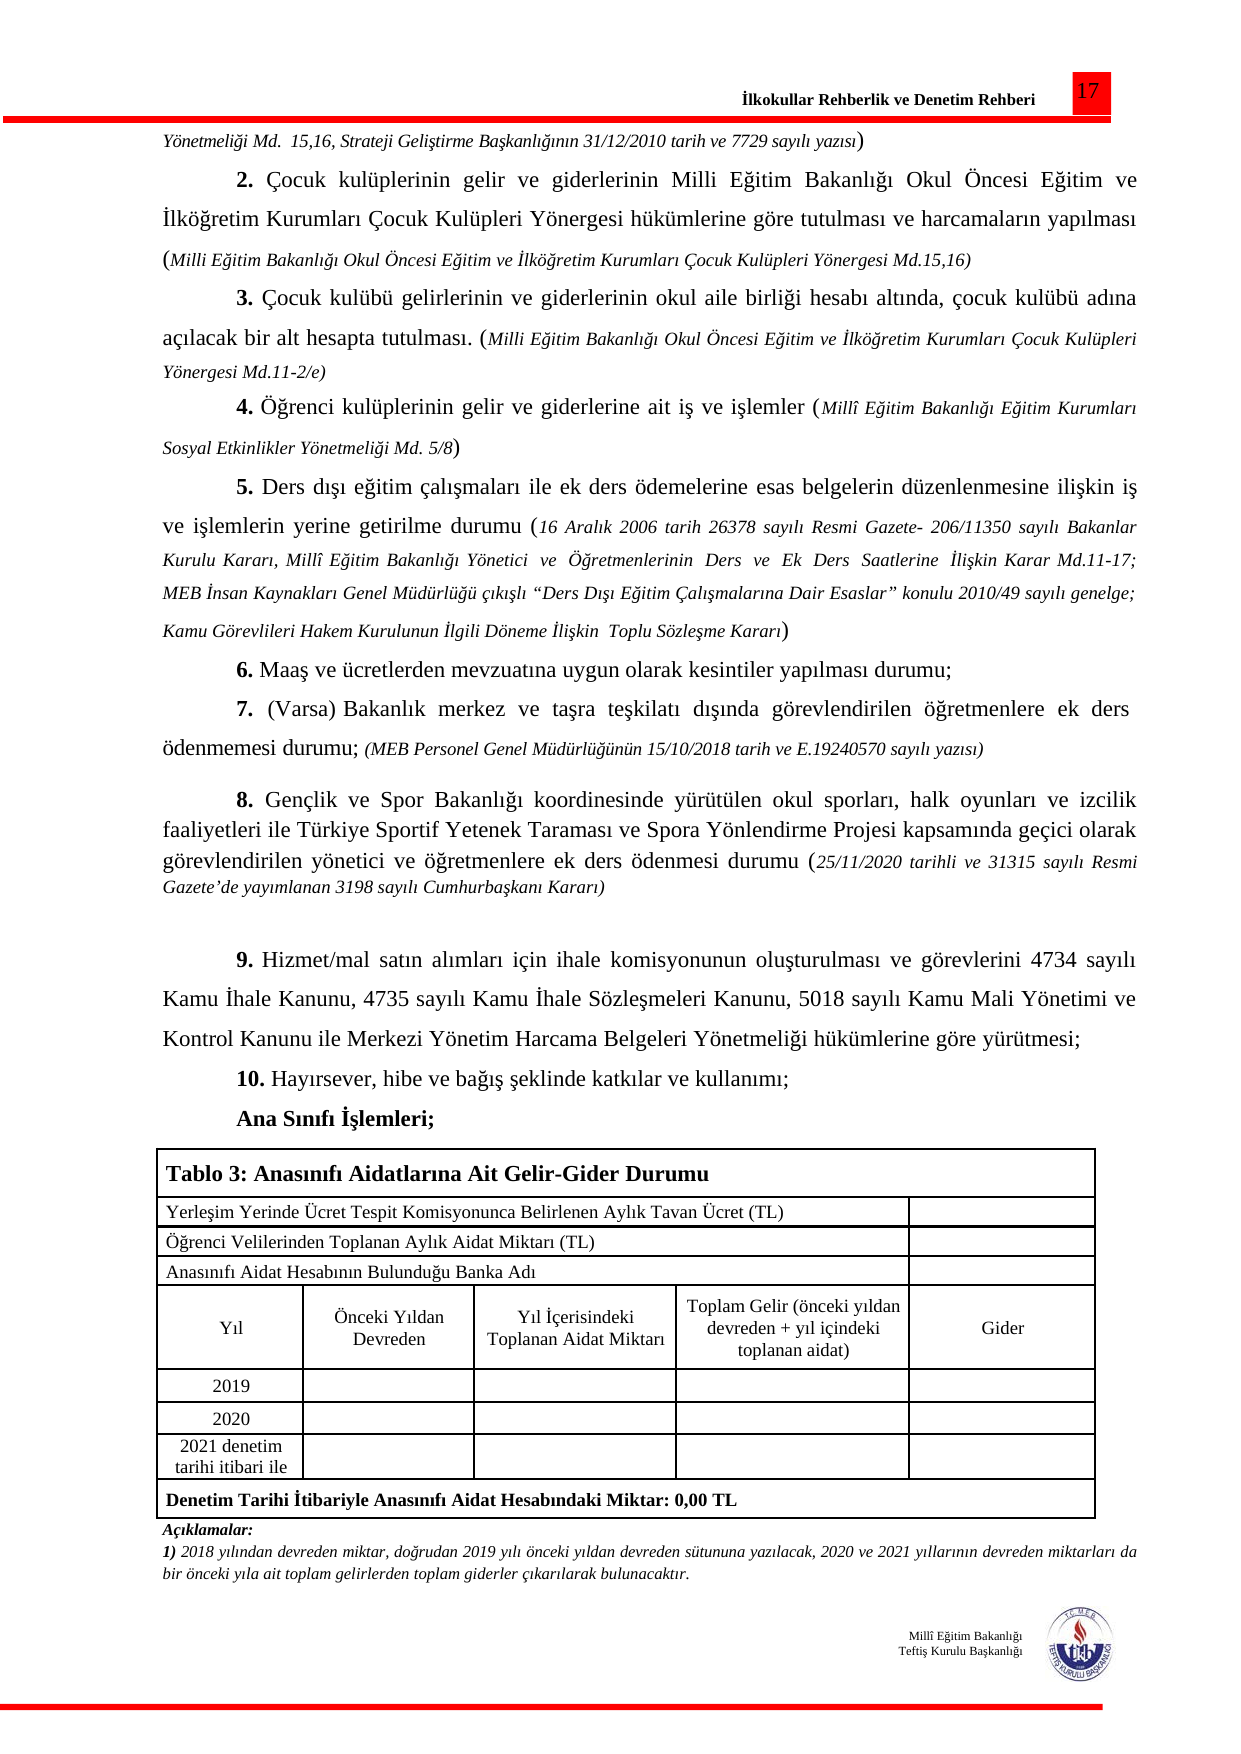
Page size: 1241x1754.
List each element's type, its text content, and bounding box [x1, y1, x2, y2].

picture [1045, 1606, 1116, 1682]
table_cell [475, 1370, 675, 1401]
table_cell Yıl [158, 1286, 302, 1368]
table_cell Öğrenci Velilerinden Toplanan Aylık Aidat Miktarı (TL) [158, 1228, 908, 1255]
table_cell [910, 1370, 1094, 1401]
table_cell Gider [910, 1286, 1094, 1368]
list Gençlik ve Spor Bakanlığı koordinesinde yürütülen okul sporları, halk oyunları ve izcilik faaliyetleri ile Türkiye Sportif Yetenek Taraması ve Spora Yönlendirme Projesi kapsamında geçici olarak görevlendirilen yönetici ve öğretmenlere ek ders ödenmesi durumu (25/11/2020 tarihli ve 31315 sayılı Resmi Gazete’de yayımlanan 3198 sayılı Cumhurbaşkanı Kararı) [162, 786, 1138, 898]
table_cell Yıl İçerisindeki Toplanan Aidat Miktarı [475, 1286, 675, 1368]
list 2018 yılından devreden miktar, doğrudan 2019 yılı önceki yıldan devreden sütununa yazılacak, 2020 ve 2021 yıllarının devreden miktarları da bir önceki yıla ait toplam gelirlerden toplam giderler çıkarılarak bulunacaktır. [162, 1542, 1138, 1583]
table_cell [304, 1435, 473, 1478]
table_cell Toplam Gelir (önceki yıldan devreden + yıl içindeki toplanan aidat) [677, 1286, 908, 1368]
table_cell [475, 1435, 675, 1478]
table_cell [475, 1403, 675, 1433]
text Ana Sınıfı İşlemleri; [236, 1104, 1161, 1131]
table_cell [910, 1198, 1094, 1225]
table_cell 2020 [158, 1403, 302, 1433]
table_header Tablo 3: Anasınıfı Aidatlarına Ait Gelir-Gider Durumu [158, 1150, 1094, 1196]
table_cell [910, 1403, 1094, 1433]
table_cell [677, 1435, 908, 1478]
table_cell [677, 1403, 908, 1433]
list Öğrenci kulüplerinin gelir ve giderlerine ait iş ve işlemler (Millî Eğitim Bakanlığı Eğitim Kurumları Sosyal Etkinlikler Yönetmeliği Md. 5/8) [162, 393, 1137, 459]
table_cell 2019 [158, 1370, 302, 1401]
table_cell [910, 1257, 1094, 1284]
table_cell [910, 1435, 1094, 1478]
table_cell [304, 1370, 473, 1401]
table_cell Önceki Yıldan Devreden [304, 1286, 473, 1368]
text Yönetmeliği Md. 15,16, Strateji Geliştirme Başkanlığının 31/12/2010 tarih ve 7729 sayılı yazısı) [162, 126, 1161, 153]
text Açıklamalar: [162, 1520, 1161, 1539]
list Çocuk kulüplerinin gelir ve giderlerinin Milli Eğitim Bakanlığı Okul Öncesi Eğitim ve İlköğretim Kurumları Çocuk Kulüpleri Yönergesi hükümlerine göre tutulması ve harcamaların yapılması (Milli Eğitim Bakanlığı Okul Öncesi Eğitim ve İlköğretim Kurumları Çocuk Kulüpleri Yönergesi Md.15,16) [162, 166, 1137, 271]
list Hizmet/mal satın alımları için ihale komisyonunun oluşturulması ve görevlerini 4734 sayılı Kamu İhale Kanunu, 4735 sayılı Kamu İhale Sözleşmeleri Kanunu, 5018 sayılı Kamu Mali Yönetimi ve Kontrol Kanunu ile Merkezi Yönetim Harcama Belgeleri Yönetmeliği hükümlerine göre yürütmesi; [162, 946, 1137, 1051]
text ödenmemesi durumu; (MEB Personel Genel Müdürlüğünün 15/10/2018 tarih ve E.19240570 sayılı yazısı) [162, 734, 1161, 761]
table_cell [304, 1403, 473, 1433]
list Ders dışı eğitim çalışmaları ile ek ders ödemelerine esas belgelerin düzenlenmesine ilişkin iş ve işlemlerin yerine getirilme durumu (16 Aralık 2006 tarih 26378 sayılı Resmi Gazete- 206/11350 sayılı Bakanlar Kurulu Kararı, Millî Eğitim Bakanlığı Yönetici ve Öğretmenlerinin Ders ve Ek Ders Saatlerine İlişkin Karar Md.11-17; MEB İnsan Kaynakları Genel Müdürlüğü çıkışlı “Ders Dışı Eğitim Çalışmalarına Dair Esaslar” konulu 2010/49 sayılı genelge; Kamu Görevlileri Hakem Kurulunun İlgili Döneme İlişkin Toplu Sözleşme Kararı) [162, 473, 1138, 643]
table_cell Denetim Tarihi İtibariyle Anasınıfı Aidat Hesabındaki Miktar: 0,00 TL [158, 1480, 1094, 1517]
table_cell [677, 1370, 908, 1401]
list Hayırsever, hibe ve bağış şeklinde katkılar ve kullanımı; [236, 1064, 1161, 1091]
table_cell Anasınıfı Aidat Hesabının Bulunduğu Banka Adı [158, 1257, 908, 1284]
list (Varsa) Bakanlık merkez ve taşra teşkilatı dışında görevlendirilen öğretmenlere ek ders [236, 695, 1161, 721]
table_cell 2021 denetim tarihi itibari ile [158, 1435, 302, 1478]
list Çocuk kulübü gelirlerinin ve giderlerinin okul aile birliği hesabı altında, çocuk kulübü adına açılacak bir alt hesapta tutulması. (Milli Eğitim Bakanlığı Okul Öncesi Eğitim ve İlköğretim Kurumları Çocuk Kulüpleri Yönergesi Md.11-2/e) [162, 284, 1137, 382]
table_cell [910, 1228, 1094, 1255]
list Maaş ve ücretlerden mevzuatına uygun olarak kesintiler yapılması durumu; [236, 656, 1161, 682]
table_cell Yerleşim Yerinde Ücret Tespit Komisyonunca Belirlenen Aylık Tavan Ücret (TL) [158, 1198, 908, 1225]
